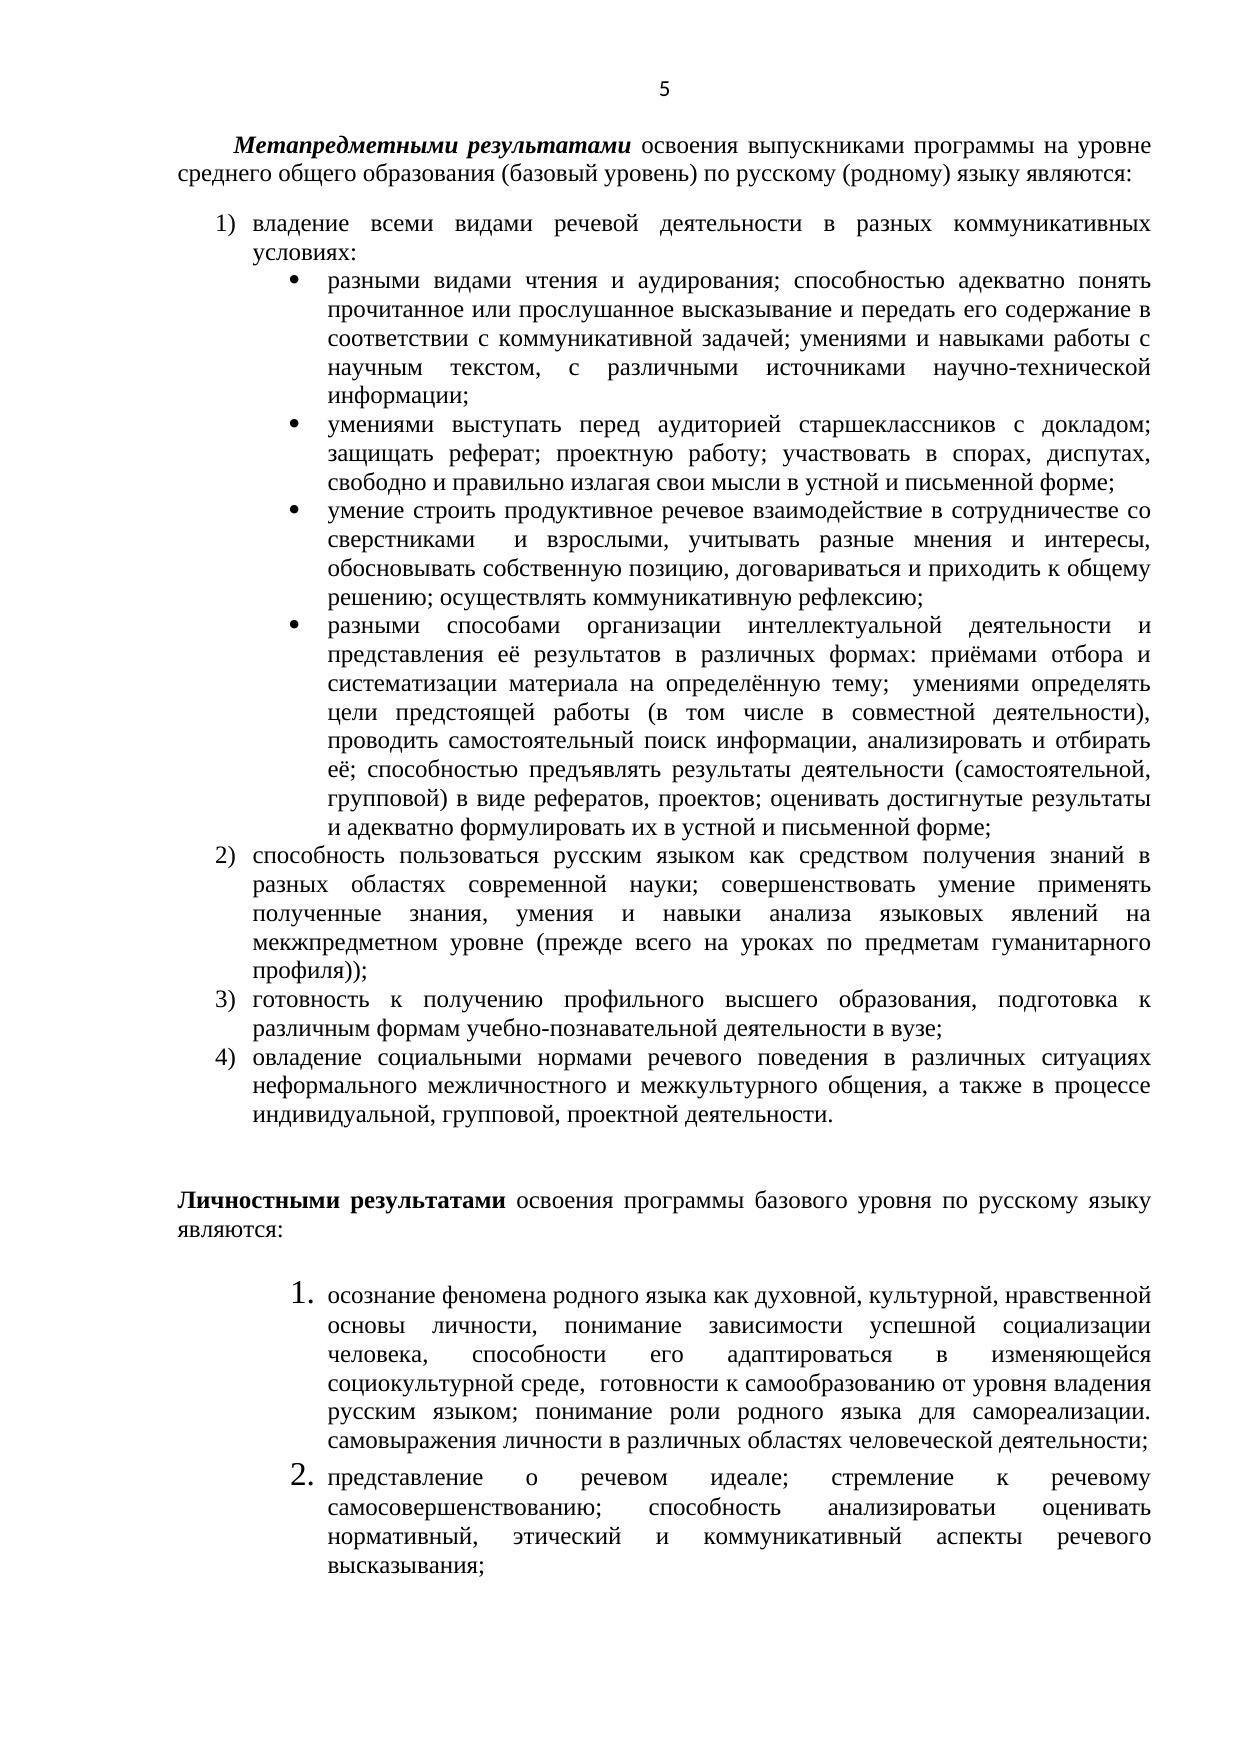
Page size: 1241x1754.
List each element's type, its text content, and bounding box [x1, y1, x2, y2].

text Личностными результатами освоения программы базового уровня по русскому языку являются: [177, 1186, 1152, 1243]
list способность пользоваться русским языком как средством получения знаний в разных областях современной науки; совершенствовать умение применять полученные знания, умения и навыки анализа языковых явлений на мекжпредметном уровне (прежде всего на уроках по предметам гуманитарного профиля)); [215, 841, 1152, 984]
list представление о речевом идеале; стремление к речевому самосовершенствованию; способность анализироватьи оценивать нормативный, этический и коммуникативный аспекты речевого высказывания; [290, 1454, 1152, 1578]
list осознание феномена родного языка как духовной, культурной, нравственной основы личности, понимание зависимости успешной социализации человека, способности его адаптироваться в изменяющейся социокультурной среде, готовности к самообразованию от уровня владения русским языком; понимание роли родного языка для самореализации. самовыражения личности в различных областях человеческой деятельности; [290, 1272, 1152, 1454]
list разными способами организации интеллектуальной деятельности и представления её результатов в различных формах: приёмами отбора и систематизации материала на определённую тему; умениями определять цели предстоящей работы (в том числе в совместной деятельности), проводить самостоятельный поиск информации, анализировать и отбирать её; способностью предъявлять результаты деятельности (самостоятельной, групповой) в виде рефератов, проектов; оценивать достигнутые результаты и адекватно формулировать их в устной и письменной форме; [290, 611, 1152, 841]
list умениями выступать перед аудиторией старшеклассников с докладом; защищать реферат; проектную работу; участвовать в спорах, диспутах, свободно и правильно излагая свои мысли в устной и письменной форме; [290, 409, 1152, 496]
list готовность к получению профильного высшего образования, подготовка к различным формам учебно-познавательной деятельности в вузе; [215, 984, 1152, 1042]
list владение всеми видами речевой деятельности в разных коммуникативных условиях: [215, 208, 1152, 266]
list умение строить продуктивное речевое взаимодействие в сотрудничестве со сверстниками и взрослыми, учитывать разные мнения и интересы, обосновывать собственную позицию, договариваться и приходить к общему решению; осуществлять коммуникативную рефлексию; [290, 496, 1152, 611]
list разными видами чтения и аудирования; способностью адекватно понять прочитанное или прослушанное высказывание и передать его содержание в соответствии с коммуникативной задачей; умениями и навыками работы с научным текстом, с различными источниками научно-технической информации; [290, 266, 1152, 409]
list овладение социальными нормами речевого поведения в различных ситуациях неформального межличностного и межкультурного общения, а также в процессе индивидуальной, групповой, проектной деятельности. [215, 1042, 1152, 1128]
text Метапредметными результатами освоения выпускниками программы на уровне среднего общего образования (базовый уровень) по русскому (родному) языку являются: [177, 130, 1152, 187]
